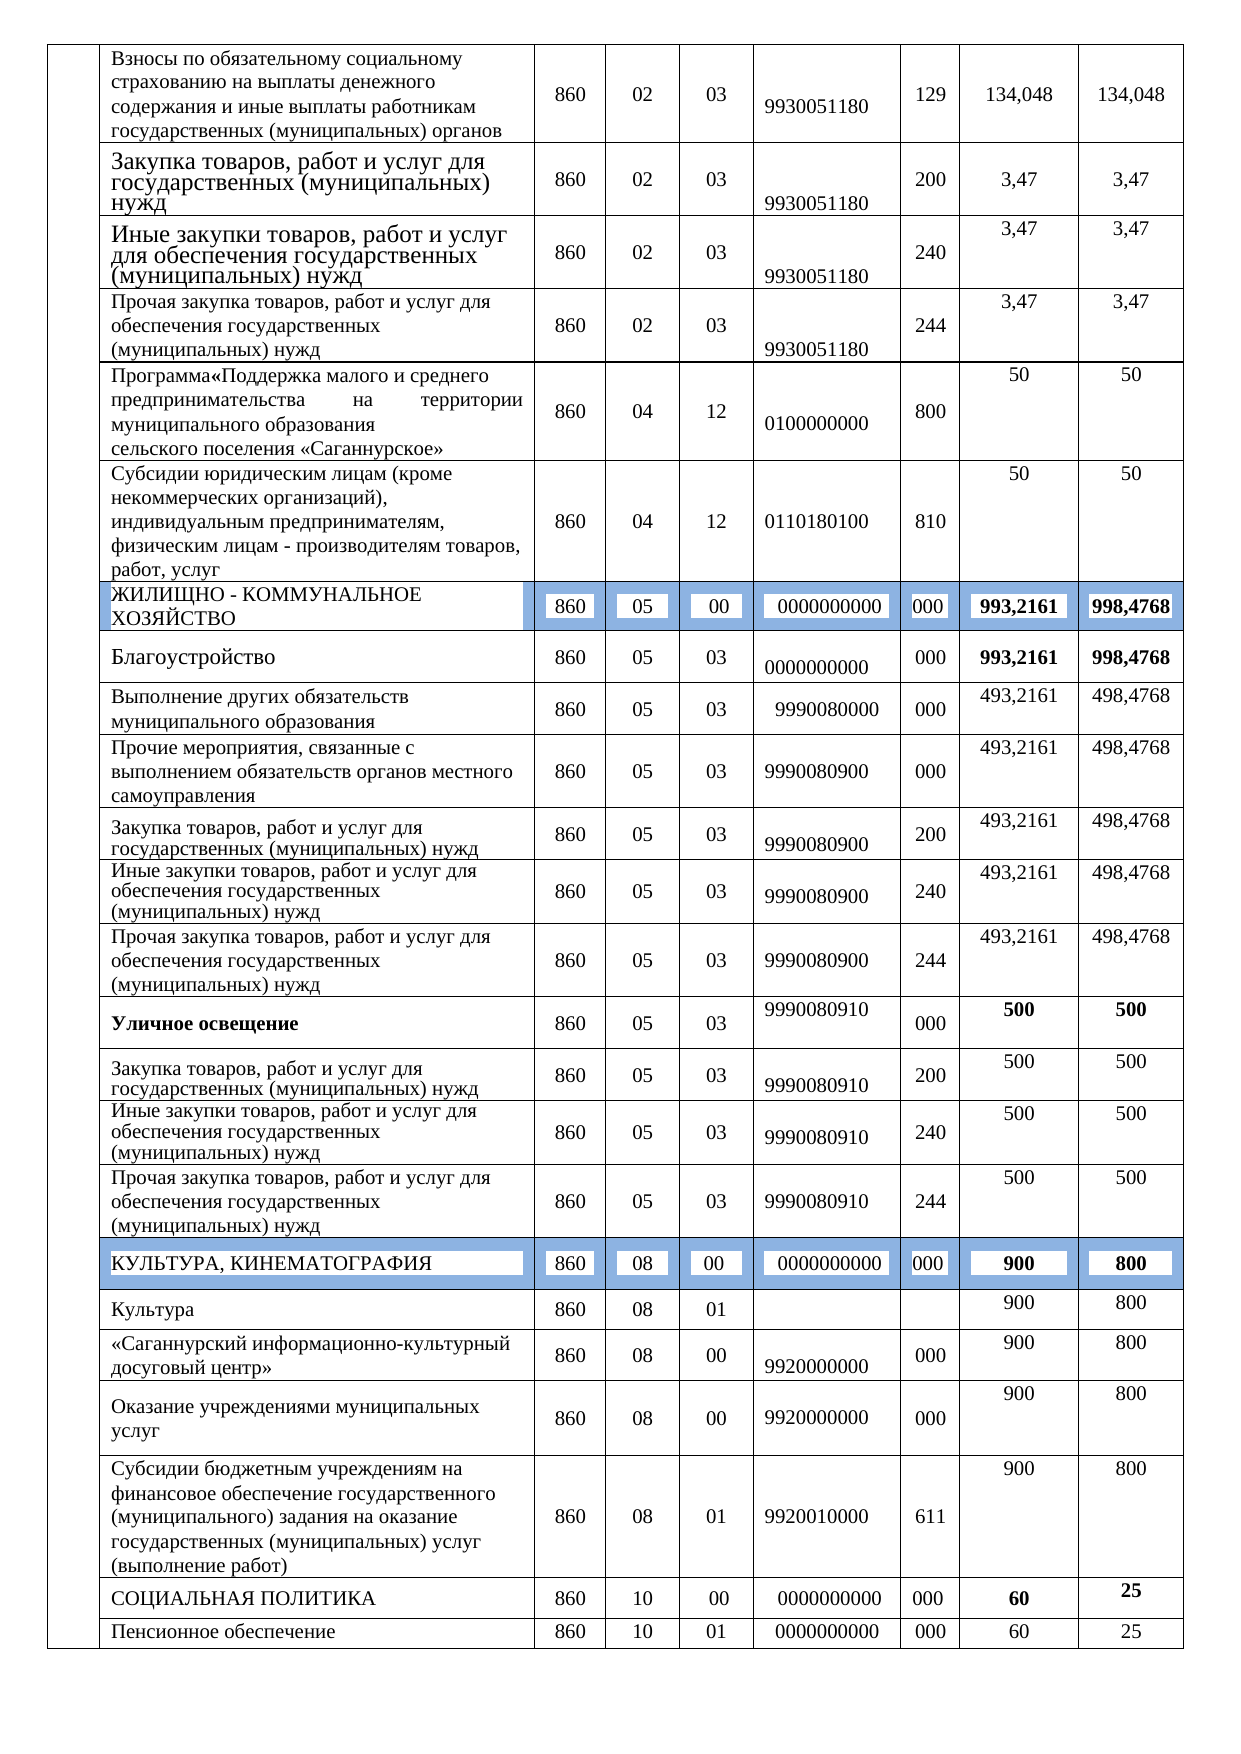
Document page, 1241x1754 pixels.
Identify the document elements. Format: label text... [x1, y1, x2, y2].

table_cell 998,4768 [1079, 582, 1183, 630]
table_cell 0000000000 [754, 1238, 900, 1289]
table_cell 9990080910 [754, 1049, 900, 1100]
table_cell Закупка товаров, работ и услуг для государственных (муниципальных) нужд [100, 808, 534, 859]
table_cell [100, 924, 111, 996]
table_cell 0100000000 [754, 363, 900, 459]
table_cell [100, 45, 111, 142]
table_cell 05 [606, 631, 679, 682]
table_cell 9920010000 [754, 1456, 900, 1577]
table_cell 860 [535, 1165, 605, 1237]
table_cell 12 [680, 363, 753, 459]
table_cell 000 [901, 1238, 959, 1289]
table_cell 860 [535, 735, 605, 807]
table_cell 04 [606, 461, 679, 581]
table_cell 498,4768 [1079, 808, 1183, 859]
table_cell 860 [535, 143, 605, 215]
table_cell 05 [606, 582, 679, 630]
table_cell 860 [535, 1049, 605, 1100]
table_cell 9990080910 [754, 997, 900, 1048]
table_cell 25 [1079, 1619, 1183, 1648]
table_cell 860 [535, 45, 605, 142]
table_cell Субсидии бюджетным учреждениям на финансовое обеспечение государственного (муниципального) задания на оказание государственных (муниципальных) услуг (выполнение работ) [100, 1456, 534, 1577]
table_cell [754, 1290, 900, 1329]
table_cell 50 [960, 363, 1078, 459]
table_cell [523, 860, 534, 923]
table_cell 860 [535, 997, 605, 1048]
table_cell 860 [535, 1238, 605, 1289]
table_cell 04 [606, 363, 679, 459]
table_cell 0000000000 [754, 631, 900, 682]
table_cell 3,47 [1079, 216, 1183, 288]
table_cell 01 [680, 1619, 753, 1648]
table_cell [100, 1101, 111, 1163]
table_cell 860 [535, 461, 605, 581]
table_cell 860 [535, 289, 605, 361]
table_cell 08 [606, 1290, 679, 1329]
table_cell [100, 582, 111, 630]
table_cell 01 [680, 1290, 753, 1329]
table_cell 860 [535, 1381, 605, 1455]
table_cell 05 [606, 860, 679, 923]
table_cell 500 [1079, 997, 1183, 1048]
table_cell 9920000000 [754, 1381, 900, 1455]
table_cell 01 [680, 1456, 753, 1577]
table_cell 0000000000 [754, 1619, 900, 1648]
table_cell 03 [680, 683, 753, 734]
table_cell 000 [901, 735, 959, 807]
table_cell 000 [901, 1578, 959, 1618]
table_cell 493,2161 [960, 683, 1078, 734]
table_cell 03 [680, 924, 753, 996]
table_cell 50 [1079, 461, 1183, 581]
table_cell 00 [680, 582, 753, 630]
table_cell 860 [535, 808, 605, 859]
table_cell 860 [535, 363, 605, 459]
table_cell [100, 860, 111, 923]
table_cell 03 [680, 1101, 753, 1163]
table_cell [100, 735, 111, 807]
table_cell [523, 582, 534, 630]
table_cell 0000000000 [754, 1578, 900, 1618]
table_cell 05 [606, 1049, 679, 1100]
table_cell 50 [960, 461, 1078, 581]
table_cell 9990080900 [754, 735, 900, 807]
table_cell 60 [960, 1578, 1078, 1618]
table_cell 860 [535, 631, 605, 682]
table_cell 900 [960, 1290, 1078, 1329]
table_cell 05 [606, 924, 679, 996]
table_cell 000 [901, 683, 959, 734]
table_cell 993,2161 [960, 631, 1078, 682]
table_cell 08 [606, 1238, 679, 1289]
table_cell 800 [1079, 1238, 1183, 1289]
table_cell Уличное освещение [100, 997, 534, 1048]
table_cell 200 [901, 808, 959, 859]
table_cell 05 [606, 1165, 679, 1237]
table_cell 9930051180 [754, 45, 900, 142]
table_cell 500 [960, 1165, 1078, 1237]
table_cell «Саганнурский информационно-культурный досуговый центр» [100, 1330, 534, 1380]
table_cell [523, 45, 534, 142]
table_cell 0110180100 [754, 461, 900, 581]
table_cell 3,47 [1079, 289, 1183, 361]
table_cell 05 [606, 683, 679, 734]
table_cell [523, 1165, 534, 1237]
table_cell 000 [901, 1381, 959, 1455]
table_cell 10 [606, 1619, 679, 1648]
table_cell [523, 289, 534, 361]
table_cell 244 [901, 924, 959, 996]
table_cell 08 [606, 1330, 679, 1380]
table_cell 244 [901, 289, 959, 361]
table_cell 03 [680, 289, 753, 361]
table_cell 860 [535, 1619, 605, 1648]
table_cell 900 [960, 1330, 1078, 1380]
table_cell 03 [680, 143, 753, 215]
table_cell 860 [535, 860, 605, 923]
table_cell 00 [680, 1238, 753, 1289]
table_cell 493,2161 [960, 924, 1078, 996]
table_cell 3,47 [960, 289, 1078, 361]
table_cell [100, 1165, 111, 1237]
table_cell 00 [680, 1578, 753, 1618]
table_cell 03 [680, 808, 753, 859]
table_cell 993,2161 [960, 582, 1078, 630]
table_cell 9990080000 [754, 683, 900, 734]
table_cell Культура [100, 1290, 534, 1329]
table_cell 00 [680, 1330, 753, 1380]
table_cell 9990080900 [754, 860, 900, 923]
table_cell 134,048 [960, 45, 1078, 142]
table_cell 000 [901, 1330, 959, 1380]
table_cell 02 [606, 45, 679, 142]
table_cell 900 [960, 1238, 1078, 1289]
table_cell 03 [680, 860, 753, 923]
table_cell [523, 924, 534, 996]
table_cell 498,4768 [1079, 735, 1183, 807]
table_cell 9990080910 [754, 1165, 900, 1237]
table_cell 000 [901, 997, 959, 1048]
table_cell КУЛЬТУРА, КИНЕМАТОГРАФИЯ [100, 1238, 534, 1289]
table_cell 860 [535, 924, 605, 996]
table_cell Закупка товаров, работ и услуг для государственных (муниципальных) нужд [100, 1049, 534, 1100]
table_cell 860 [535, 1578, 605, 1618]
table_cell 200 [901, 1049, 959, 1100]
table_cell Благоустройство [100, 631, 534, 682]
table_cell 03 [680, 1165, 753, 1237]
table_cell 134,048 [1079, 45, 1183, 142]
table_cell СОЦИАЛЬНАЯ ПОЛИТИКА [100, 1578, 534, 1618]
table_cell 498,4768 [1079, 924, 1183, 996]
table_cell 60 [960, 1619, 1078, 1648]
table_cell 3,47 [960, 216, 1078, 288]
table_cell [901, 1290, 959, 1329]
table_cell 50 [1079, 363, 1183, 459]
table_cell 800 [1079, 1290, 1183, 1329]
table_cell 240 [901, 1101, 959, 1163]
table_cell 9990080900 [754, 924, 900, 996]
table_cell 900 [960, 1456, 1078, 1577]
table_cell 03 [680, 45, 753, 142]
table_cell 3,47 [960, 143, 1078, 215]
table_cell 9920000000 [754, 1330, 900, 1380]
table_cell Иные закупки товаров, работ и услуг для обеспечения государственных (муниципальных) нужд [100, 216, 534, 288]
table_cell 498,4768 [1079, 860, 1183, 923]
table_cell 12 [680, 461, 753, 581]
table_cell 860 [535, 683, 605, 734]
table_cell 498,4768 [1079, 683, 1183, 734]
table_cell 800 [901, 363, 959, 459]
table_cell 800 [1079, 1456, 1183, 1577]
table_cell 611 [901, 1456, 959, 1577]
table_cell 000 [901, 631, 959, 682]
table_cell 860 [535, 216, 605, 288]
table_cell 05 [606, 808, 679, 859]
table_cell 860 [535, 1456, 605, 1577]
table_cell 493,2161 [960, 735, 1078, 807]
table_cell 05 [606, 1101, 679, 1163]
table_cell 10 [606, 1578, 679, 1618]
table_cell Оказание учреждениями муниципальных услуг [100, 1381, 534, 1455]
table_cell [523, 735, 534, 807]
table_cell Пенсионное обеспечение [100, 1619, 534, 1648]
table_cell 860 [535, 1101, 605, 1163]
table_cell Закупка товаров, работ и услуг для государственных (муниципальных) нужд [100, 143, 534, 215]
table_cell 200 [901, 143, 959, 215]
table_cell 500 [1079, 1049, 1183, 1100]
table_cell 800 [1079, 1330, 1183, 1380]
table_cell 05 [606, 997, 679, 1048]
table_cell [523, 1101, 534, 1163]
table_cell 493,2161 [960, 808, 1078, 859]
table_cell 900 [960, 1381, 1078, 1455]
table_cell 800 [1079, 1381, 1183, 1455]
table_cell 500 [1079, 1165, 1183, 1237]
table_cell 03 [680, 735, 753, 807]
table_cell 860 [535, 1330, 605, 1380]
table_cell 03 [680, 1049, 753, 1100]
table_cell 240 [901, 216, 959, 288]
table_cell 998,4768 [1079, 631, 1183, 682]
table_cell 500 [1079, 1101, 1183, 1163]
table_cell 500 [960, 1049, 1078, 1100]
table_cell 000 [901, 1619, 959, 1648]
table_cell 08 [606, 1456, 679, 1577]
table_cell 3,47 [1079, 143, 1183, 215]
table_cell 02 [606, 216, 679, 288]
table_cell 08 [606, 1381, 679, 1455]
table_cell 860 [535, 1290, 605, 1329]
table_cell 500 [960, 997, 1078, 1048]
table_cell 9990080900 [754, 808, 900, 859]
table_cell 03 [680, 997, 753, 1048]
table_cell Выполнение других обязательств муниципального образования [100, 683, 534, 734]
table_cell 860 [535, 582, 605, 630]
table_cell 0000000000 [754, 582, 900, 630]
table_cell 9990080910 [754, 1101, 900, 1163]
table_cell 493,2161 [960, 860, 1078, 923]
table_cell Субсидии юридическим лицам (кроме некоммерческих организаций), индивидуальным предпринимателям, физическим лицам - производителям товаров, работ, услуг [100, 461, 534, 581]
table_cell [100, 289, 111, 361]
table_cell 03 [680, 216, 753, 288]
table_cell 25 [1079, 1578, 1183, 1618]
table_cell Программа«Поддержка малого и среднего предпринимательства на территории муниципального образования сельского поселения «Саганнурское» [100, 363, 534, 459]
table_cell 02 [606, 289, 679, 361]
table_cell 05 [606, 735, 679, 807]
table_cell 244 [901, 1165, 959, 1237]
table_cell 500 [960, 1101, 1078, 1163]
table_cell 000 [901, 582, 959, 630]
table_cell 03 [680, 631, 753, 682]
table_cell 810 [901, 461, 959, 581]
table_cell 129 [901, 45, 959, 142]
table_cell 02 [606, 143, 679, 215]
table_cell 240 [901, 860, 959, 923]
table_cell 00 [680, 1381, 753, 1455]
